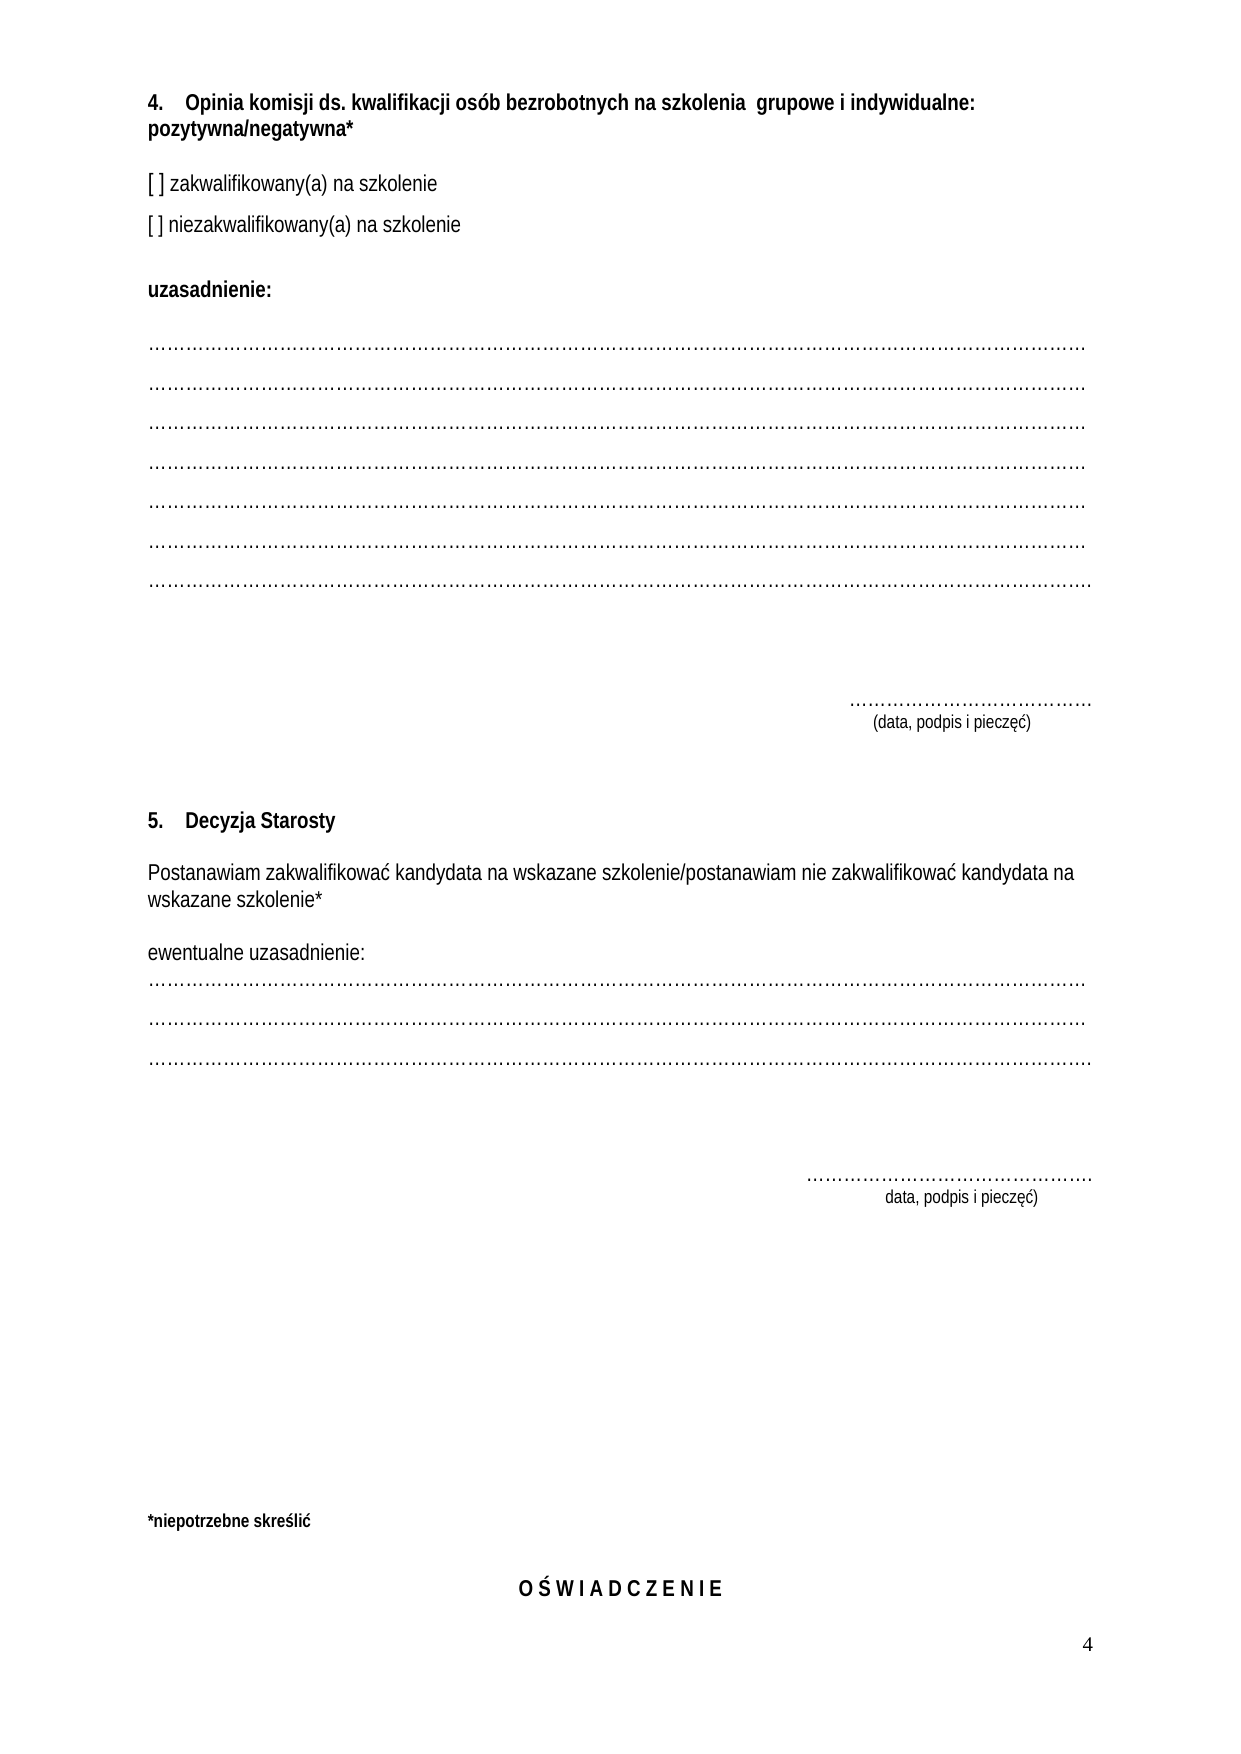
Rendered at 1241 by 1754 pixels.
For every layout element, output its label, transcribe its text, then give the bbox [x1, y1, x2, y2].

list Decyzja Starosty [148, 807, 1092, 833]
text (data, podpis i pieczęć) [738, 711, 1092, 732]
text ………………………………………………………………………………………………………………………………………………………………………………………………………………………………………………………………………………………………………………………………………………………………………………………………………………. [148, 487, 1092, 592]
text uzasadnienie: [148, 276, 1092, 303]
text *niepotrzebne skreślić [148, 1510, 1092, 1531]
text data, podpis i pieczęć) [148, 1186, 1092, 1208]
text ………………………………… [148, 684, 1092, 711]
text [ ] zakwalifikowany(a) na szkolenie [148, 168, 1092, 196]
text O Ś W I A D C Z E N I E [148, 1574, 1092, 1601]
text [ ] niezakwalifikowany(a) na szkolenie [148, 211, 1092, 237]
text …………………………………………………………………………………………………………………………………………………………………………………………………………………………………………………………………………………………………………………………………………………………………………………………………………………………………………………………………………………………………………………………………………………… [148, 329, 1092, 474]
list Opinia komisji ds. kwalifikacji osób bezrobotnych na szkolenia grupowe i indywidualne: [148, 89, 1092, 115]
text ………………………………………………………………………………………………………………………………………………………………………………………………………………………………………………………………………………………………………………………………………………………………………………………………………………. [148, 965, 1092, 1070]
text ewentualne uzasadnienie: [148, 938, 1092, 965]
text ………………………………………. [148, 1160, 1092, 1186]
text Postanawiam zakwalifikować kandydata na wskazane szkolenie/postanawiam nie zakwalifikować kandydata na wskazane szkolenie* [148, 859, 1092, 912]
text pozytywna/negatywna* [148, 115, 1092, 141]
